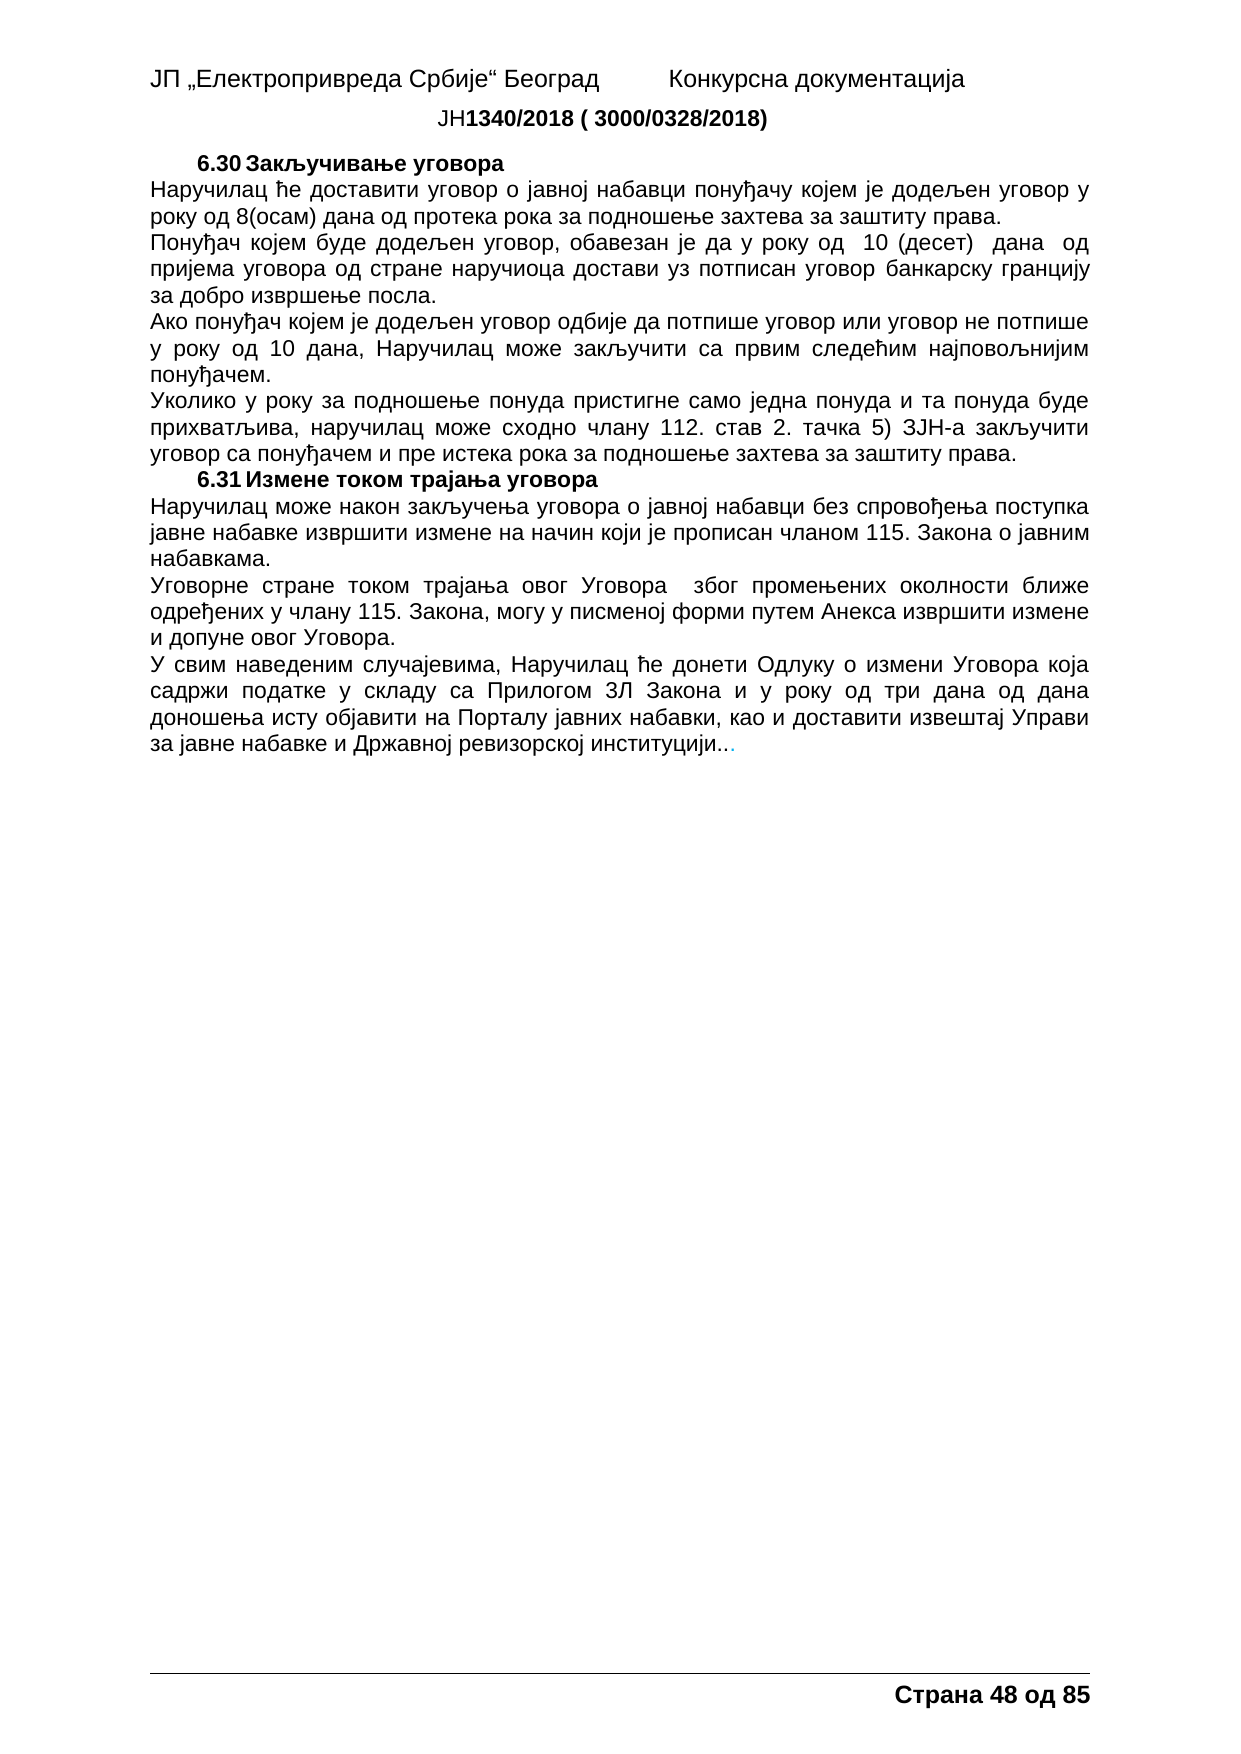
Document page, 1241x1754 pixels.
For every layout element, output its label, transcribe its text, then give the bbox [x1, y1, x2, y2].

text Понуђач којем буде додељен уговор, обавезан је да у року од 10 (десет) дана од пријема уговора од стране наручиоца достави уз потписан уговор банкарску гранцију за добро извршење посла. [150, 229, 1090, 308]
text Уговорне стране током трајања овог Уговора због промењених околности ближе одређених у члану 115. Закона, могу у писменој форми путем Анекса извршити измене и допуне овог Уговора. [150, 572, 1090, 651]
text У свим наведеним случајевима, Наручилац ће донети Одлуку о измени Уговора која садржи податке у складу са Прилогом 3Л Закона и у року од три дана од дана доношења исту објавити на Порталу јавних набавки, као и доставити извештај Управи за јавне набавке и Државној ревизорској институцији... [150, 651, 1090, 756]
text Наручилац ће доставити уговор о јавној набавци понуђачу којем је додељен уговор у року од 8(осам) дана од протека рока за подношење захтева за заштиту права. [150, 176, 1090, 229]
list Закључивање уговора [197, 150, 1090, 176]
text Ако понуђач којем је додељен уговор одбије да потпише уговор или уговор не потпише у року од 10 дана, Наручилац може закључити са првим следећим најповољнијим понуђачем. [150, 308, 1090, 387]
list Измене током трајања уговора [197, 466, 1090, 493]
text Уколико у року за подношење понуда пристигне само једна понуда и та понуда буде прихватљива, наручилац може сходно члану 112. став 2. тачка 5) ЗЈН-а закључити уговор са понуђачем и пре истека рока за подношење захтева за заштиту права. [150, 387, 1090, 466]
text Наручилац може након закључења уговора о јавној набавци без спровођења поступка јавне набавке извршити измене на начин који је прописан чланом 115. Закона о јавним набавкама. [150, 493, 1090, 572]
